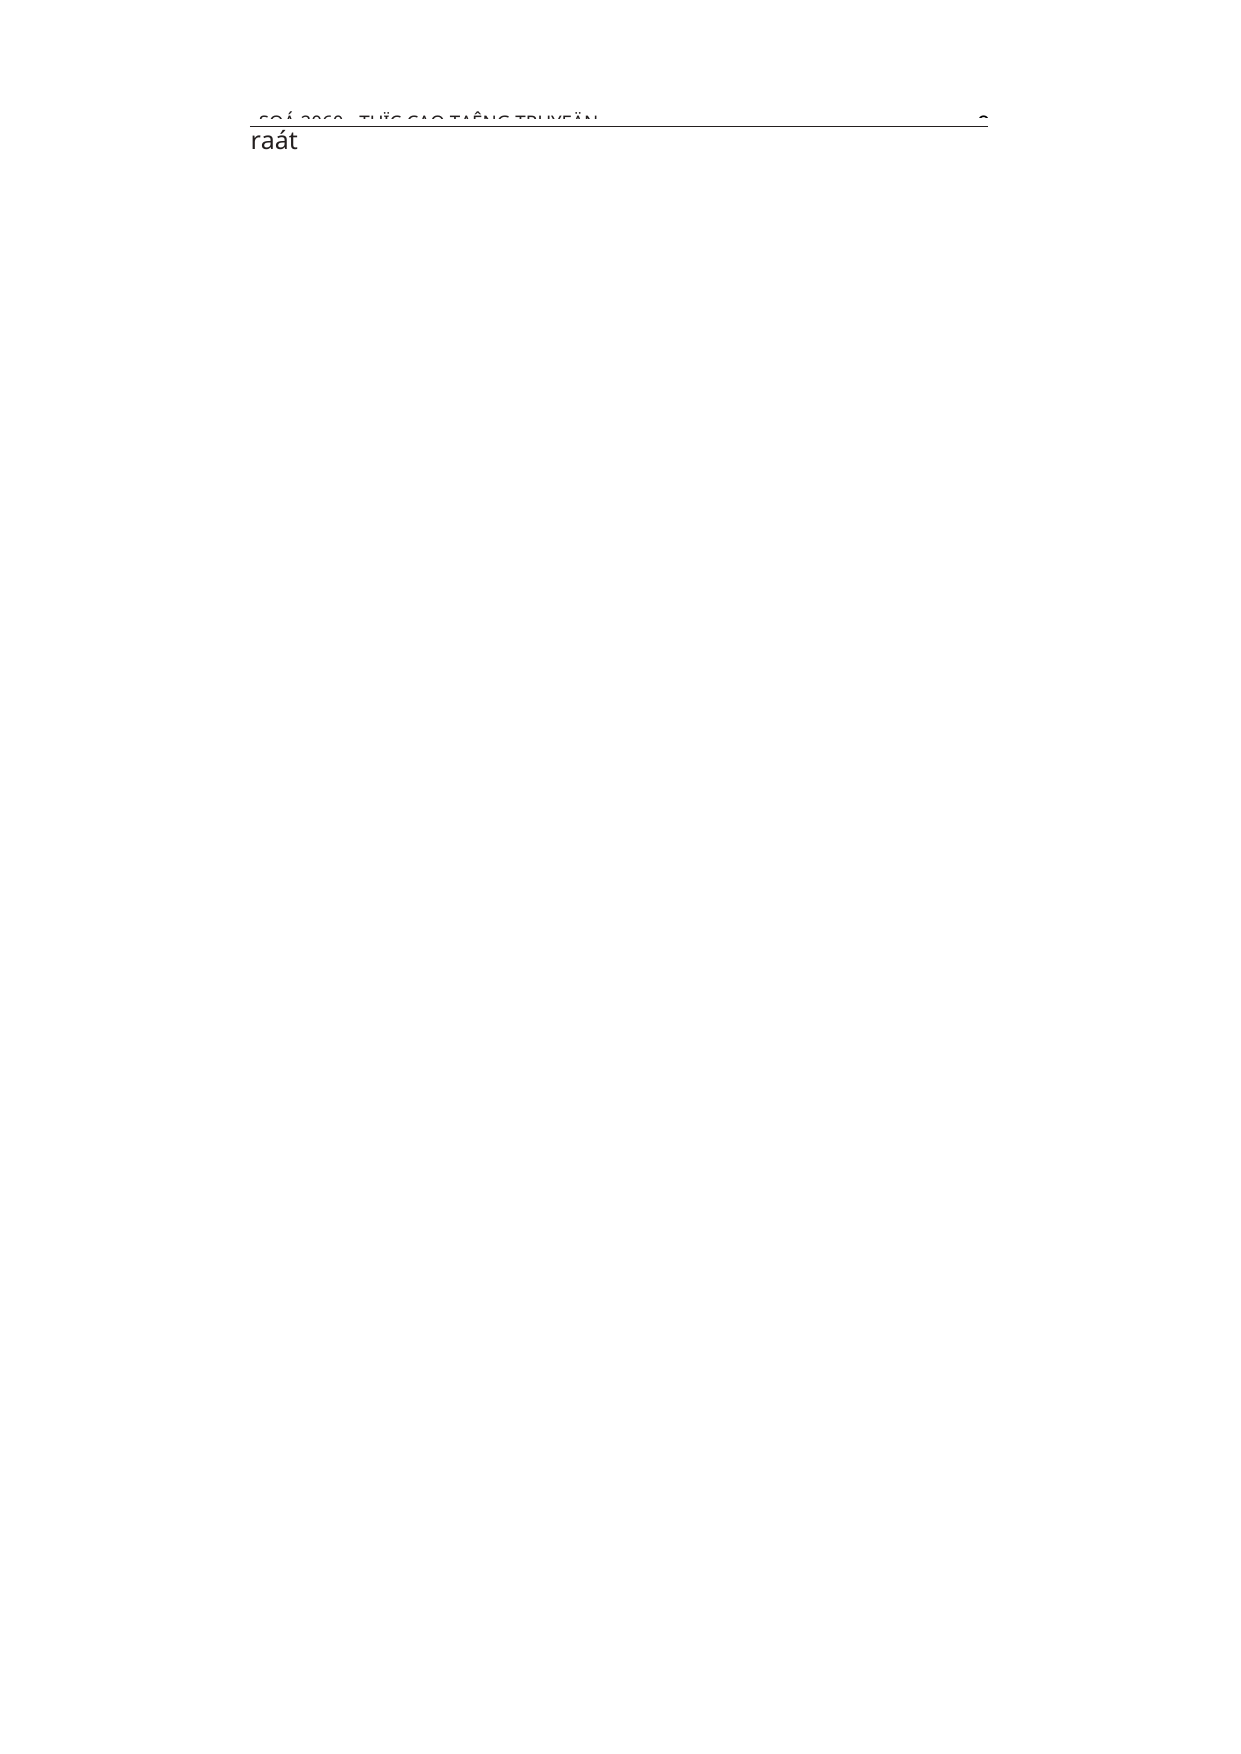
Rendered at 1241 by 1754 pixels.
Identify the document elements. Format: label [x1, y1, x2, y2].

text [250, 125, 990, 156]
